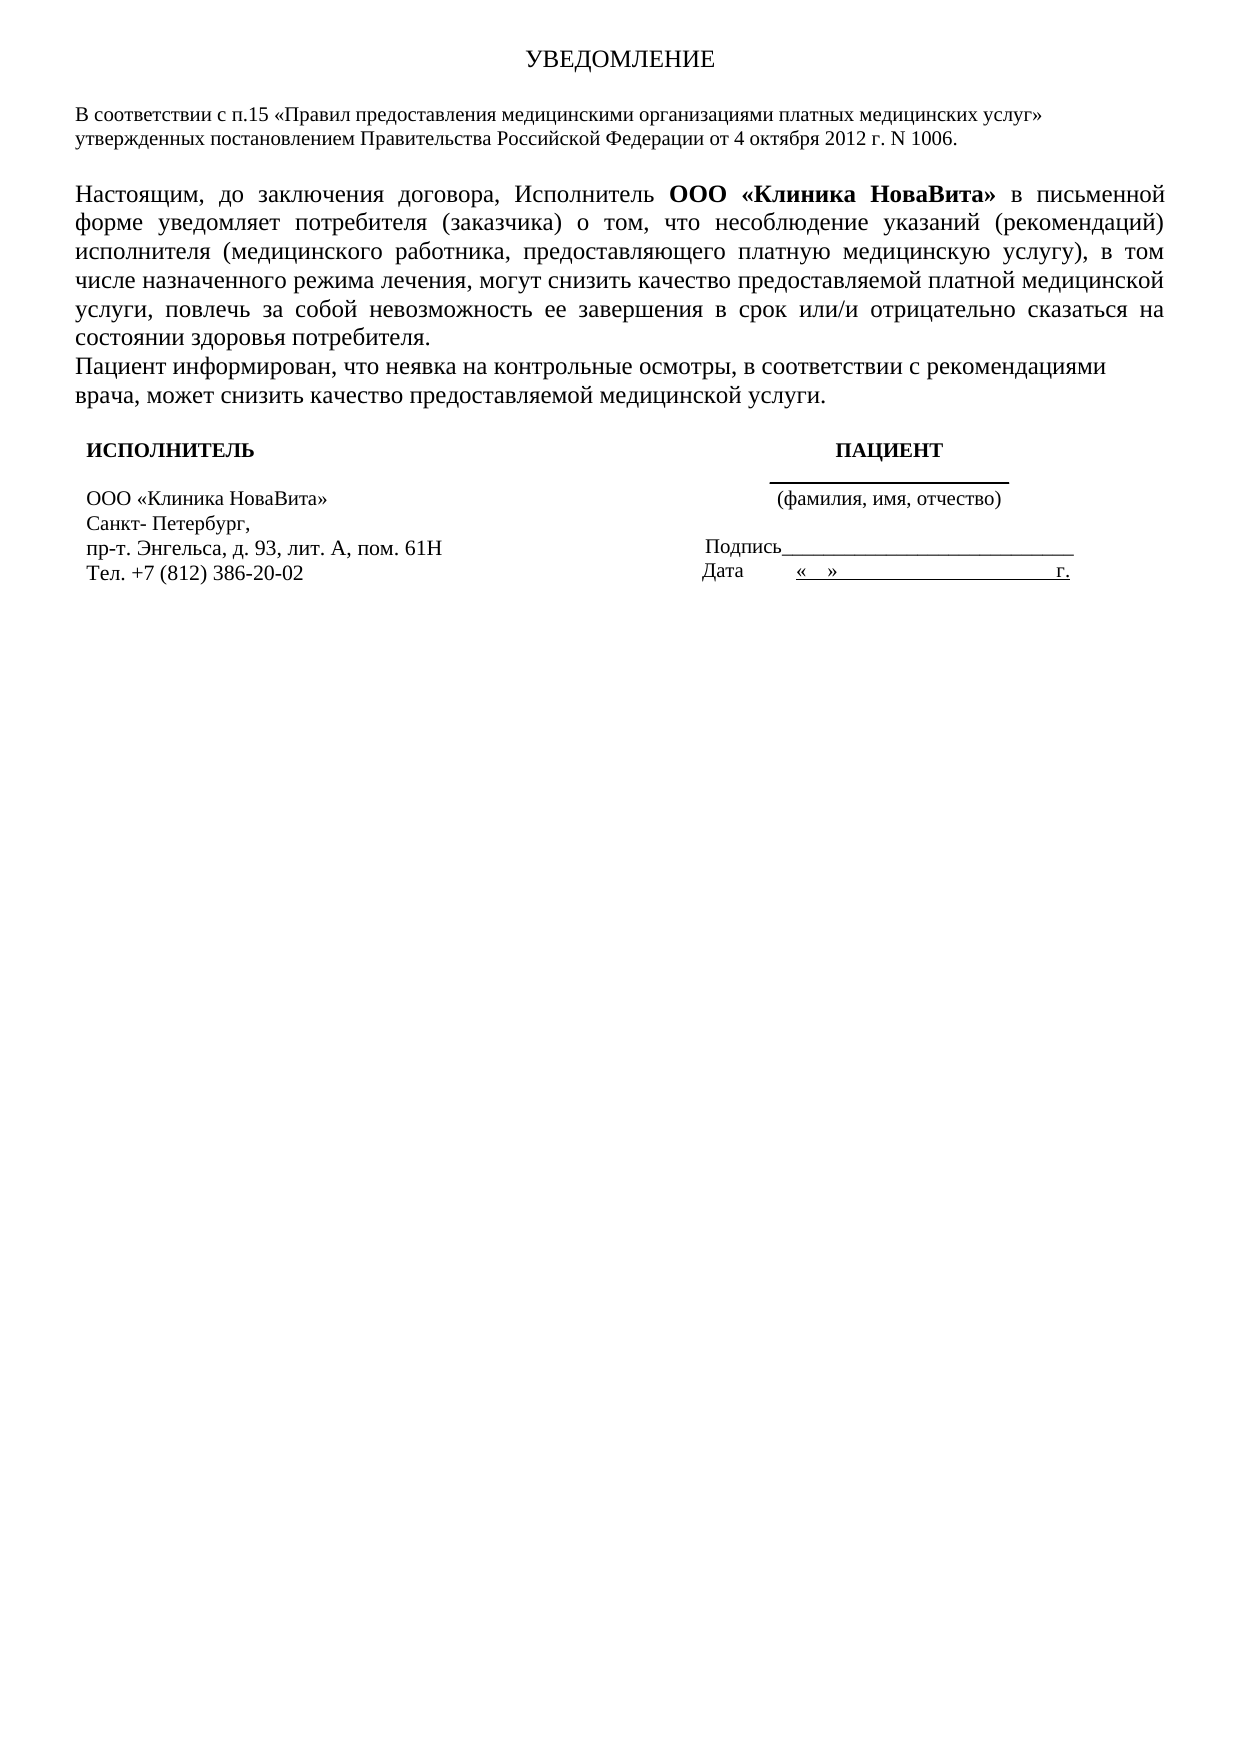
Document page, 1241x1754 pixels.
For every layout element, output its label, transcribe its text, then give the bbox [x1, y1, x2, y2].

text УВЕДОМЛЕНИЕ [75, 44, 1165, 73]
text В соответствии с п.15 «Правил предоставления медицинскими организациями платных медицинских услуг» утвержденных постановлением Правительства Российской Федерации от 4 октября 2012 г. N 1006. [75, 102, 1165, 150]
text Настоящим, до заключения договора, Исполнитель ООО «Клиника НоваВита» в письменной форме уведомляет потребителя (заказчика) о том, что несоблюдение указаний (рекомендаций) исполнителя (медицинского работника, предоставляющего платную медицинскую услугу), в том числе назначенного режима лечения, могут снизить качество предоставляемой платной медицинской услуги, повлечь за собой невозможность ее завершения в срок или/и отрицательно сказаться на состоянии здоровья потребителя. [75, 179, 1165, 351]
text Пациент информирован, что неявка на контрольные осмотры, в соответствии с рекомендациями врача, может снизить качество предоставляемой медицинской услуги. [75, 351, 1165, 409]
table_header ИСПОЛНИТЕЛЬ ООО «Клиника НоваВита» Санкт- Петербург, пр-т. Энгельса, д. 93, лит. А, пом. 61Н Тел. +7 (812) 386-20-02 [75, 438, 618, 609]
table_header ПАЦИЕНТ _______________________ (фамилия, имя, отчество) Подпись____________________________ Дата « » г. [618, 438, 1161, 609]
